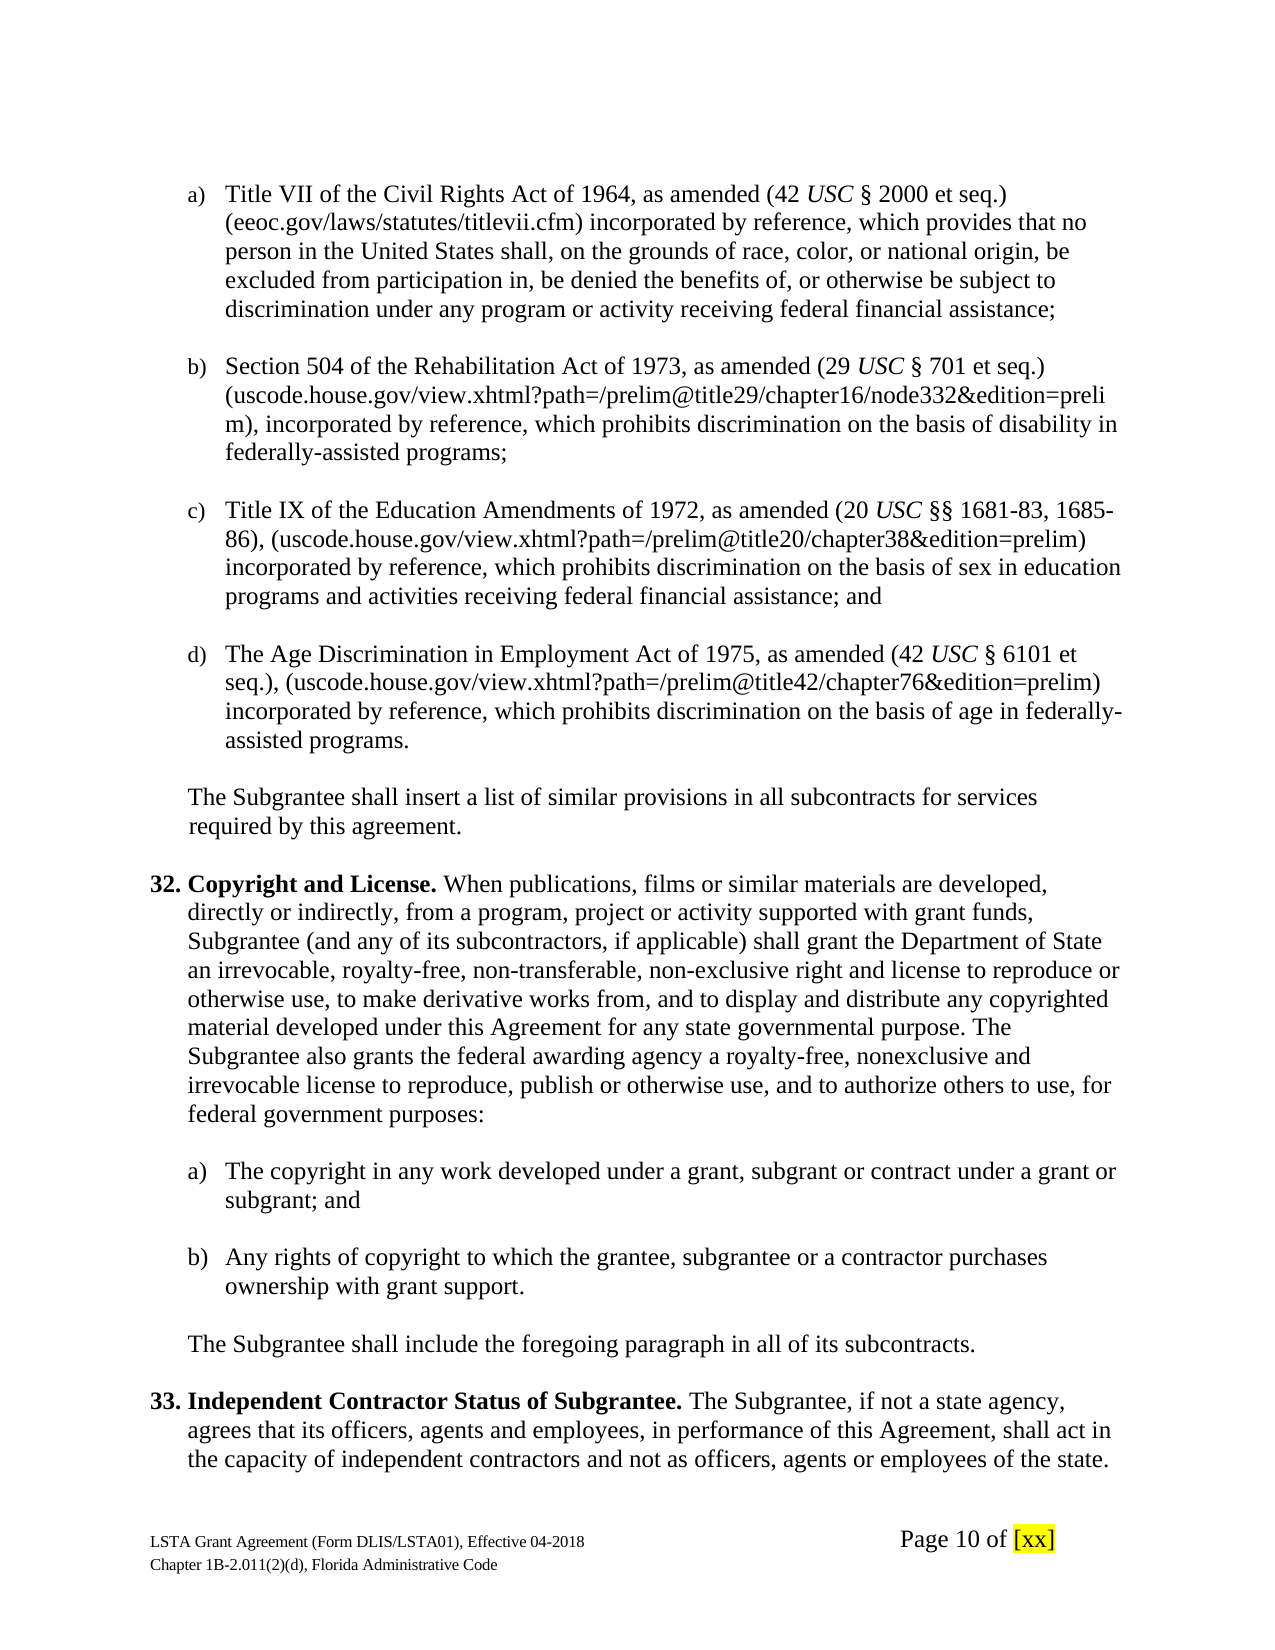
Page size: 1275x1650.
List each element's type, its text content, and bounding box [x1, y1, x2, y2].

list The copyright in any work developed under a grant, subgrant or contract under a grant or subgrant; and [187, 1156, 1125, 1214]
list Section 504 of the Rehabilitation Act of 1973, as amended (29 USC § 701 et seq.) (uscode.house.gov/view.xhtml?path=/prelim@title29/chapter16/node332&edition=prelim), incorporated by reference, which prohibits discrimination on the basis of disability in federally-assisted programs; [187, 351, 1125, 466]
text The Subgrantee shall include the foregoing paragraph in all of its subcontracts. [187, 1329, 1125, 1357]
list Copyright and License. When publications, films or similar materials are developed, directly or indirectly, from a program, project or activity supported with grant funds, Subgrantee (and any of its subcontractors, if applicable) shall grant the Department of State an irrevocable, royalty-free, non-transferable, non-exclusive right and license to reproduce or otherwise use, to make derivative works from, and to display and distribute any copyrighted material developed under this Agreement for any state governmental purpose. The Subgrantee also grants the federal awarding agency a royalty-free, nonexclusive and irrevocable license to reproduce, publish or otherwise use, and to authorize others to use, for federal government purposes: [150, 869, 1125, 1127]
text The Subgrantee shall insert a list of similar provisions in all subcontracts for services required by this agreement. [187, 782, 1125, 840]
list Title VII of the Civil Rights Act of 1964, as amended (42 USC § 2000 et seq.) (eeoc.gov/laws/statutes/titlevii.cfm) incorporated by reference, which provides that no person in the United States shall, on the grounds of race, color, or national origin, be excluded from participation in, be denied the benefits of, or otherwise be subject to discrimination under any program or activity receiving federal financial assistance; [187, 179, 1125, 322]
list The Age Discrimination in Employment Act of 1975, as amended (42 USC § 6101 et seq.), (uscode.house.gov/view.xhtml?path=/prelim@title42/chapter76&edition=prelim) incorporated by reference, which prohibits discrimination on the basis of age in federally-assisted programs. [187, 639, 1125, 754]
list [150, 1386, 1125, 1472]
list Title IX of the Education Amendments of 1972, as amended (20 USC §§ 1681-83, 1685-86), (uscode.house.gov/view.xhtml?path=/prelim@title20/chapter38&edition=prelim) incorporated by reference, which prohibits discrimination on the basis of sex in education programs and activities receiving federal financial assistance; and [187, 495, 1125, 610]
list Any rights of copyright to which the grantee, subgrantee or a contractor purchases ownership with grant support. [187, 1242, 1125, 1300]
